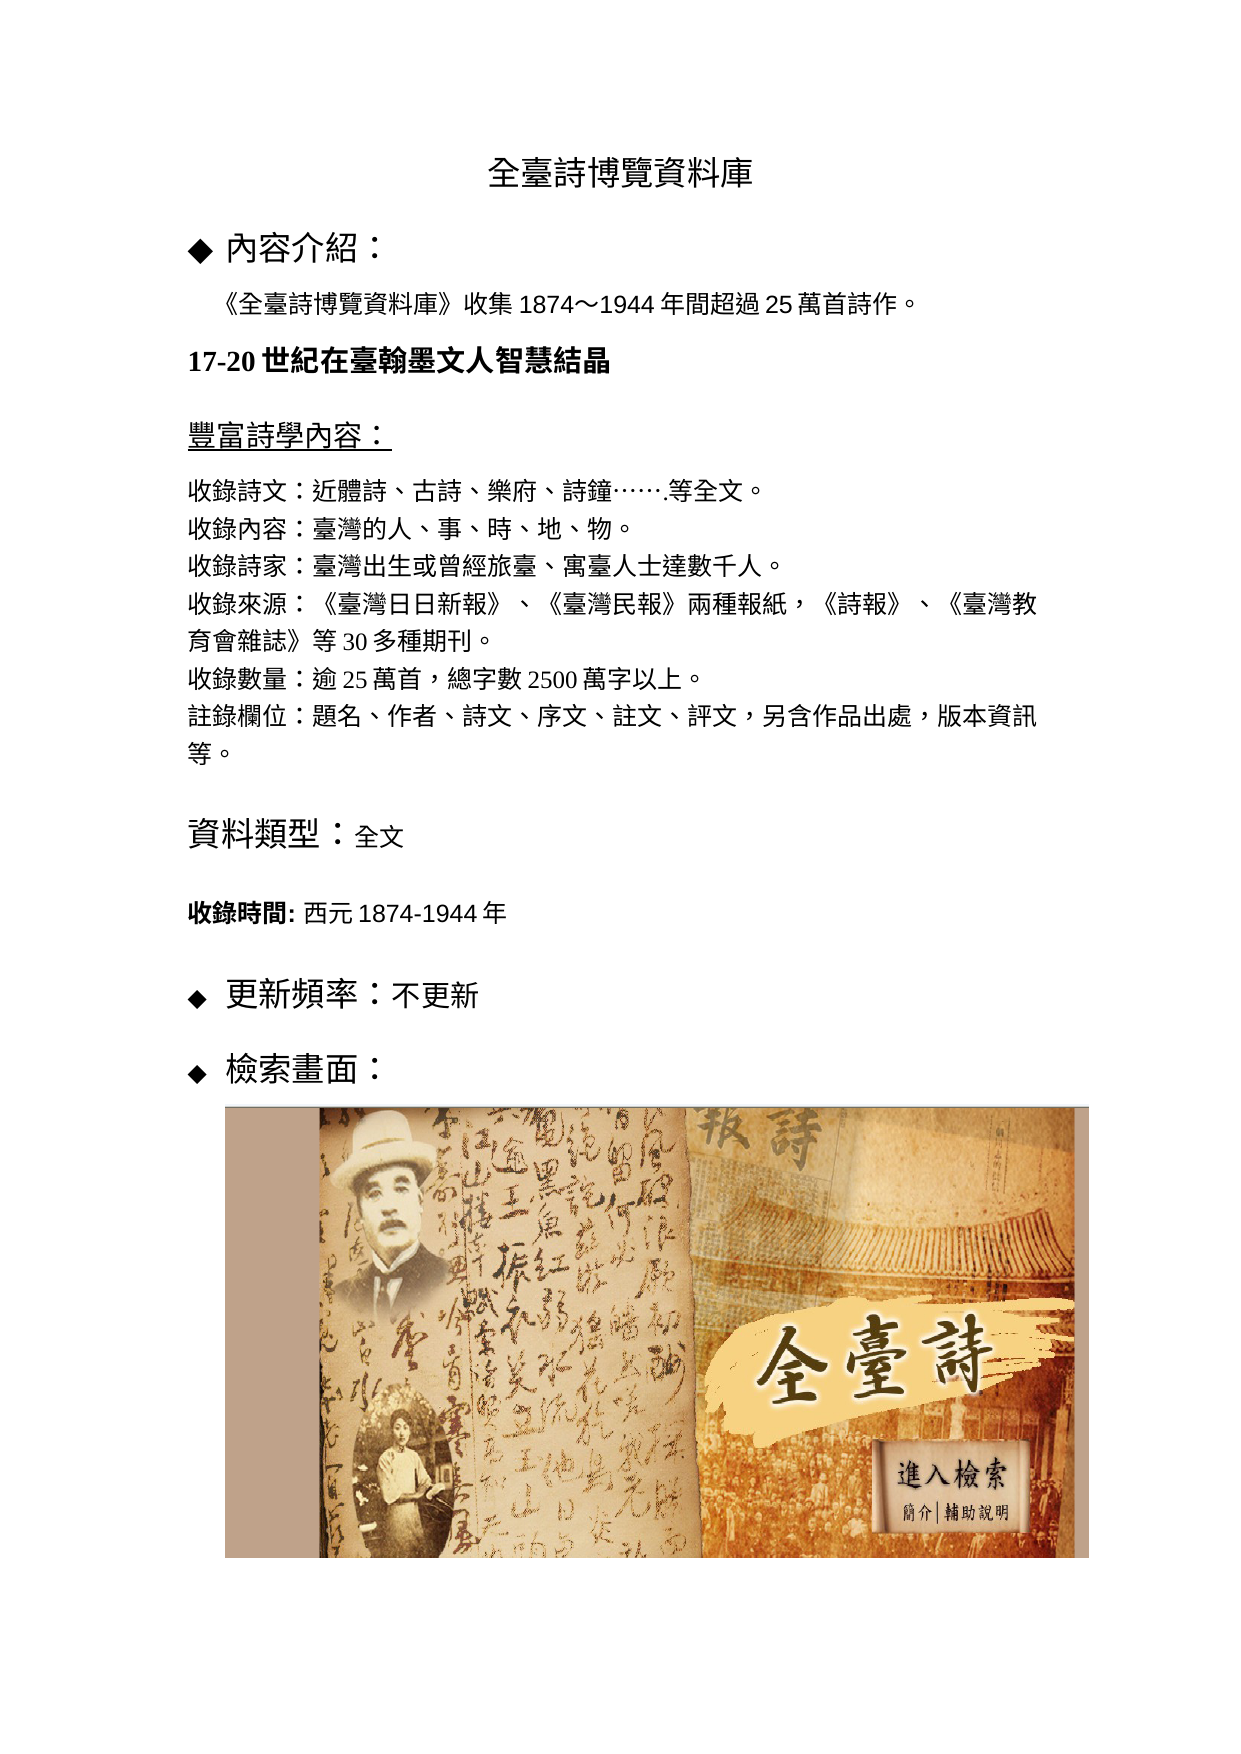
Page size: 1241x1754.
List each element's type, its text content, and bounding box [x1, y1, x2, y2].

text 收錄詩家：臺灣出生或曾經旅臺、寓臺人士達數千人。 [187, 546, 1053, 584]
text 收錄數量：逾25萬首，總字數2500萬字以上。 [187, 659, 1053, 696]
picture [225, 1104, 1089, 1558]
list 檢索畫面： [187, 1029, 1053, 1104]
text 豐富詩學內容： [187, 396, 1053, 471]
text 全臺詩博覽資料庫 [187, 134, 1053, 209]
list 更新頻率：不更新 [187, 954, 1053, 1029]
text 收錄詩文：近體詩、古詩、樂府、詩鐘…….等全文。 [187, 471, 1053, 509]
text 17-20世紀在臺翰墨文人智慧結晶 [187, 321, 1053, 396]
text 《全臺詩博覽資料庫》收集1874～1944年間超過25萬首詩作。 [187, 284, 1053, 321]
text 收錄時間: 西元1874-1944年 [187, 893, 1053, 931]
list 內容介紹： [187, 209, 1053, 284]
text 資料類型：全文 [187, 795, 1053, 870]
text 註錄欄位：題名、作者、詩文、序文、註文、評文，另含作品出處，版本資訊等。 [187, 696, 1053, 771]
text 收錄內容：臺灣的人、事、時、地、物。 [187, 509, 1053, 546]
text 收錄來源：《臺灣日日新報》、《臺灣民報》兩種報紙，《詩報》、《臺灣教育會雜誌》等30多種期刊。 [187, 584, 1053, 659]
